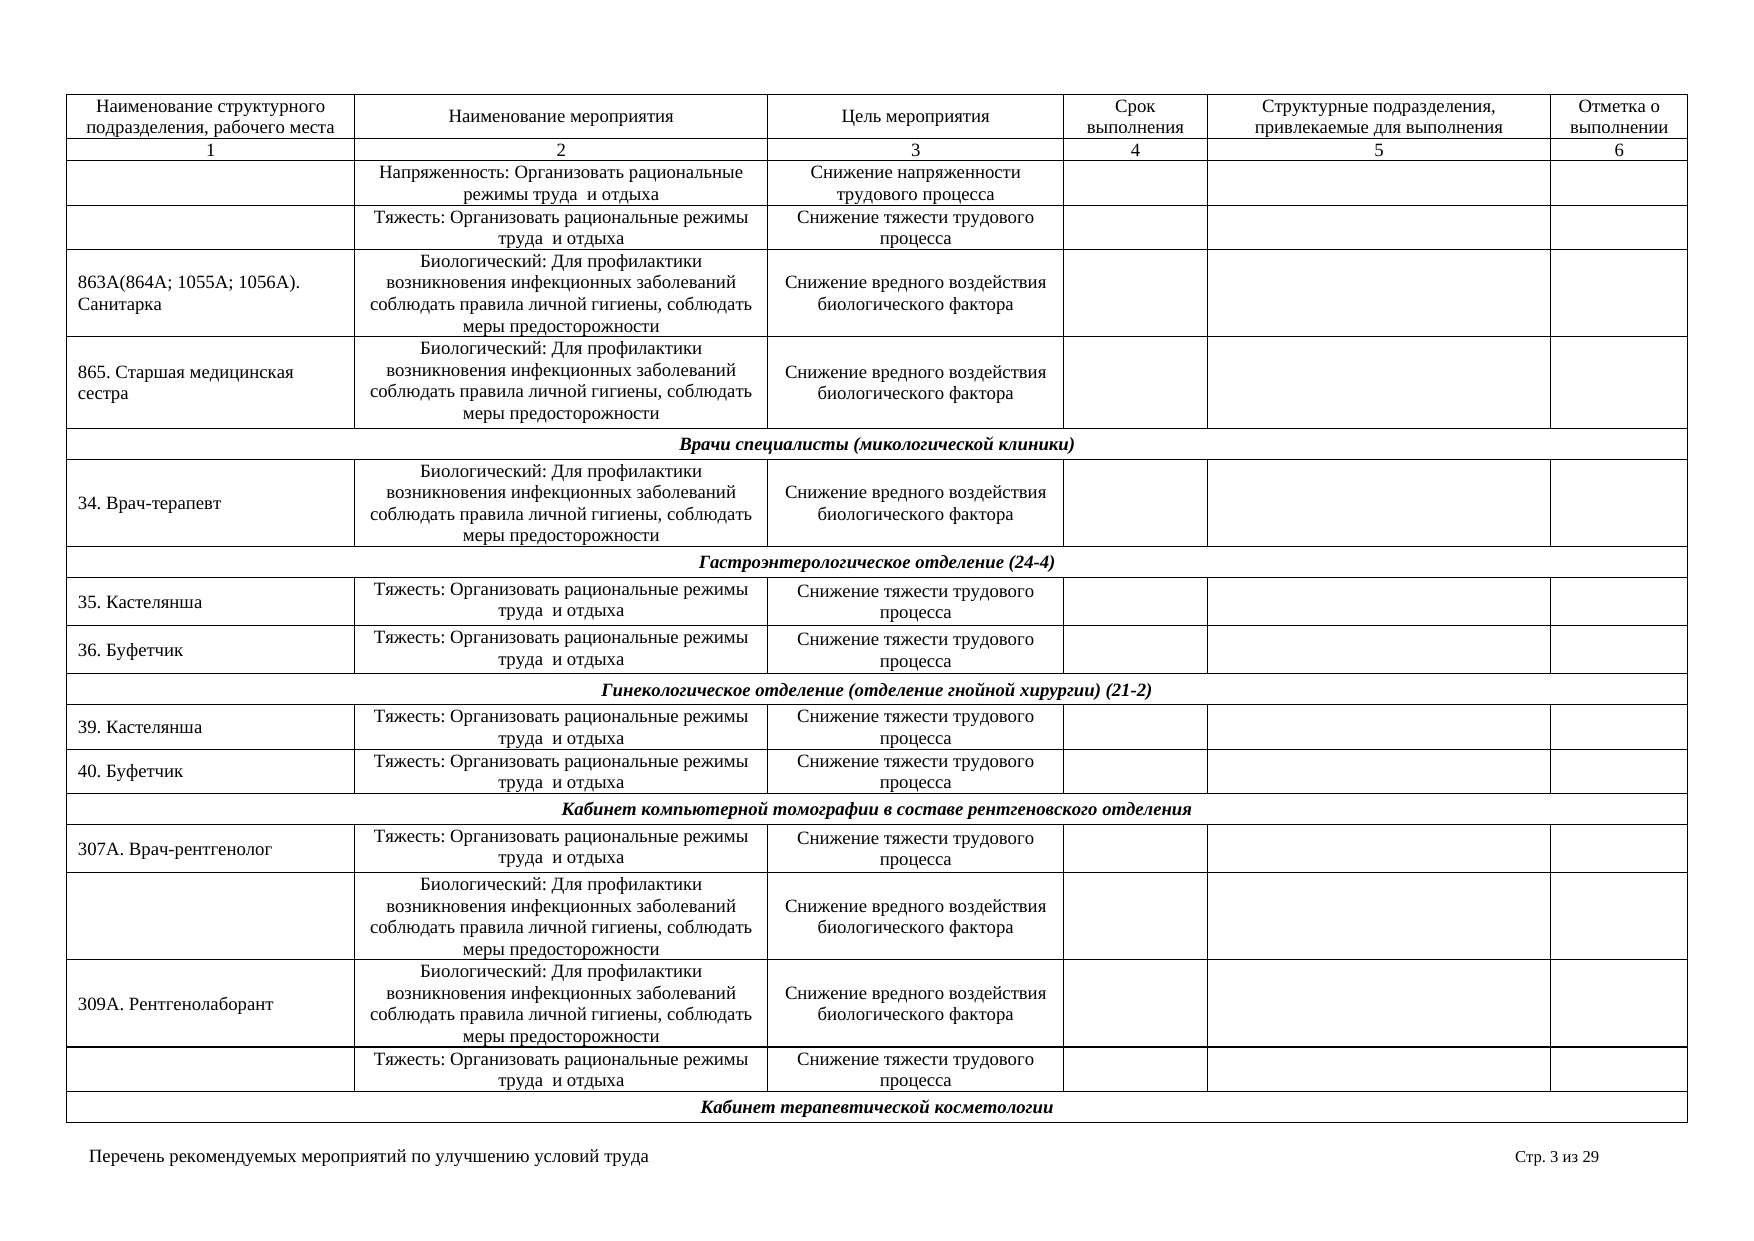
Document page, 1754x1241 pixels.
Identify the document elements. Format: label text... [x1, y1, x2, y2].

table_cell [1551, 705, 1687, 748]
table_cell Снижение тяжести трудового процесса [768, 705, 1063, 748]
table_cell 307А. Врач-рентгенолог [67, 825, 354, 872]
table_cell [1064, 250, 1207, 336]
table_cell 865. Старшая медицинская сестра [67, 337, 354, 427]
table_cell Тяжесть: Организовать рациональные режимы труда и отдыха [355, 750, 767, 793]
table_cell [1064, 1048, 1207, 1091]
table_header Наименование мероприятия [355, 95, 767, 138]
table_cell [1551, 161, 1687, 204]
table_cell Снижение вредного воздействия биологического фактора [768, 250, 1063, 336]
table_header Цель мероприятия [768, 95, 1063, 138]
table_cell Биологический: Для профилактики возникновения инфекционных заболеваний соблюдать правила личной гигиены, соблюдать меры предосторожности [355, 337, 767, 427]
table_cell 6 [1551, 139, 1687, 160]
table_cell Снижение тяжести трудового процесса [768, 1048, 1063, 1091]
table_cell Снижение вредного воздействия биологического фактора [768, 873, 1063, 959]
table_cell [1064, 825, 1207, 872]
table_cell Тяжесть: Организовать рациональные режимы труда и отдыха [355, 1048, 767, 1091]
table_cell 1 [67, 139, 354, 160]
table_header Отметка о выполнении [1551, 95, 1687, 138]
table_cell [1064, 337, 1207, 427]
table_cell Биологический: Для профилактики возникновения инфекционных заболеваний соблюдать правила личной гигиены, соблюдать меры предосторожности [355, 250, 767, 336]
table_header Срок выполнения [1064, 95, 1207, 138]
table_cell [1064, 578, 1207, 625]
table_cell [1551, 873, 1687, 959]
table_cell Снижение тяжести трудового процесса [768, 626, 1063, 673]
table_cell Тяжесть: Организовать рациональные режимы труда и отдыха [355, 578, 767, 625]
table_cell Снижение напряженности трудового процесса [768, 161, 1063, 204]
table_cell [1551, 250, 1687, 336]
table_header Наименование структурного подразделения, рабочего места [67, 95, 354, 138]
table_cell Врачи специалисты (микологической клиники) [67, 429, 1687, 458]
table_cell Напряженность: Организовать рациональные режимы труда и отдыха [355, 161, 767, 204]
table_cell 35. Кастелянша [67, 578, 354, 625]
table_cell [1551, 626, 1687, 673]
table_cell [1551, 825, 1687, 872]
table_cell [1208, 206, 1550, 249]
table_cell [67, 161, 354, 204]
table_cell [1208, 337, 1550, 427]
table_cell [1551, 960, 1687, 1046]
table_cell [1064, 705, 1207, 748]
table_cell [1208, 705, 1550, 748]
table_cell [1551, 460, 1687, 546]
table_cell Тяжесть: Организовать рациональные режимы труда и отдыха [355, 206, 767, 249]
table_cell [1064, 873, 1207, 959]
table_cell 34. Врач-терапевт [67, 460, 354, 546]
table_header Структурные подразделения, привлекаемые для выполнения [1208, 95, 1550, 138]
table_cell [67, 206, 354, 249]
table_cell Биологический: Для профилактики возникновения инфекционных заболеваний соблюдать правила личной гигиены, соблюдать меры предосторожности [355, 960, 767, 1046]
table_cell [1208, 626, 1550, 673]
table_cell Снижение тяжести трудового процесса [768, 578, 1063, 625]
table_cell 40. Буфетчик [67, 750, 354, 793]
table_cell [67, 873, 354, 959]
table_cell [1208, 873, 1550, 959]
table_cell [1208, 250, 1550, 336]
table_cell [1551, 1048, 1687, 1091]
table_cell [1064, 206, 1207, 249]
table_cell [1551, 206, 1687, 249]
table_cell Биологический: Для профилактики возникновения инфекционных заболеваний соблюдать правила личной гигиены, соблюдать меры предосторожности [355, 873, 767, 959]
table_cell [1064, 161, 1207, 204]
table_cell [1064, 626, 1207, 673]
table_cell Гинекологическое отделение (отделение гнойной хирургии) (21-2) [67, 674, 1687, 704]
table_cell 39. Кастелянша [67, 705, 354, 748]
table_cell Снижение тяжести трудового процесса [768, 825, 1063, 872]
table_cell [1064, 750, 1207, 793]
table_cell [1208, 460, 1550, 546]
table_cell 3 [768, 139, 1063, 160]
table_cell [1208, 750, 1550, 793]
table_cell [1551, 750, 1687, 793]
table_cell [1208, 1048, 1550, 1091]
table_cell Снижение вредного воздействия биологического фактора [768, 460, 1063, 546]
table_cell [1551, 578, 1687, 625]
table_cell Снижение вредного воздействия биологического фактора [768, 337, 1063, 427]
table_cell Тяжесть: Организовать рациональные режимы труда и отдыха [355, 626, 767, 673]
table_cell [1208, 825, 1550, 872]
table_cell [1064, 460, 1207, 546]
table_cell [1208, 578, 1550, 625]
table_cell Тяжесть: Организовать рациональные режимы труда и отдыха [355, 705, 767, 748]
table_cell [1208, 161, 1550, 204]
table_cell 2 [355, 139, 767, 160]
table_cell Гастроэнтерологическое отделение (24-4) [67, 547, 1687, 577]
table_cell 4 [1064, 139, 1207, 160]
table_cell [1208, 960, 1550, 1046]
table_cell 863А(864А; 1055А; 1056А). Санитарка [67, 250, 354, 336]
table_cell Снижение вредного воздействия биологического фактора [768, 960, 1063, 1046]
table_cell Кабинет терапевтической косметологии [67, 1092, 1687, 1122]
table_cell Снижение тяжести трудового процесса [768, 206, 1063, 249]
table_cell Снижение тяжести трудового процесса [768, 750, 1063, 793]
table_cell 309А. Рентгенолаборант [67, 960, 354, 1046]
table_cell [1064, 960, 1207, 1046]
table_cell 5 [1208, 139, 1550, 160]
table_cell [67, 1048, 354, 1091]
table_cell [1551, 337, 1687, 427]
table_cell Тяжесть: Организовать рациональные режимы труда и отдыха [355, 825, 767, 872]
table_cell Биологический: Для профилактики возникновения инфекционных заболеваний соблюдать правила личной гигиены, соблюдать меры предосторожности [355, 460, 767, 546]
table_cell Кабинет компьютерной томографии в составе рентгеновского отделения [67, 794, 1687, 823]
table_cell 36. Буфетчик [67, 626, 354, 673]
